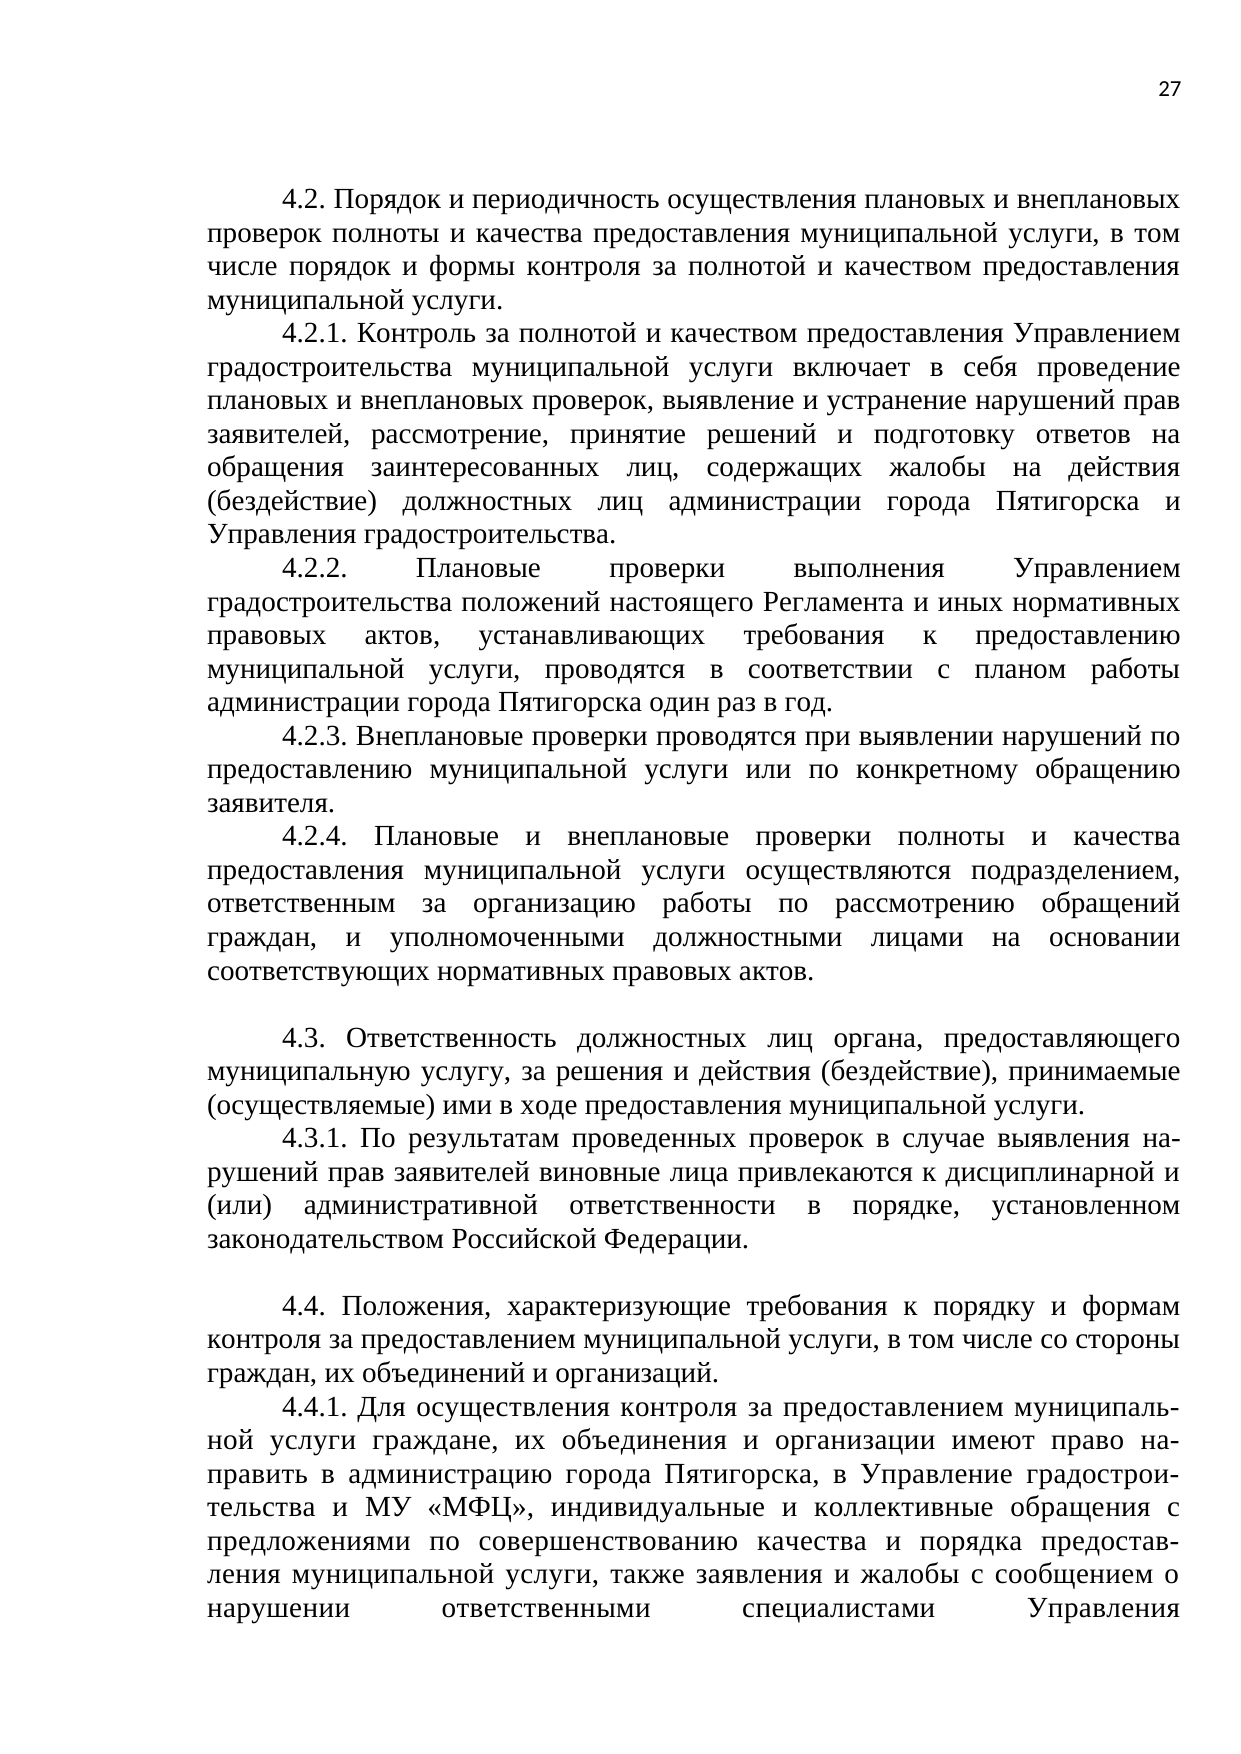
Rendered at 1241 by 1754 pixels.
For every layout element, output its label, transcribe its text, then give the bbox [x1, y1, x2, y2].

text 4.2.4. Плановые и внеплановые проверки полноты и качества предоставления муниципальной услуги осуществляются подразделением, ответственным за организацию работы по рассмотрению обращений граждан, и уполномоченными должностными лицами на основании соответствующих нормативных правовых актов. [207, 818, 1181, 986]
text 4.3. Ответственность должностных лиц органа, предоставляющего муниципальную услугу, за решения и действия (бездействие), принимаемые (осуществляемые) ими в ходе предоставления муниципальной услуги. [207, 1020, 1181, 1120]
text 4.2.1. Контроль за полнотой и качеством предоставления Управлением градостроительства муниципальной услуги включает в себя проведение плановых и внеплановых проверок, выявление и устранение нарушений прав заявителей, рассмотрение, принятие решений и подготовку ответов на обращения заинтересованных лиц, содержащих жалобы на действия (бездействие) должностных лиц администрации города Пятигорска и Управления градостроительства. [207, 315, 1181, 550]
text 4.3.1. По результатам проведенных проверок в случае выявления на-рушений прав заявителей виновные лица привлекаются к дисциплинарной и (или) административной ответственности в порядке, установленном законодательством Российской Федерации. [207, 1120, 1181, 1254]
text 4.2.2. Плановые проверки выполнения Управлением градостроительства положений настоящего Регламента и иных нормативных правовых актов, устанавливающих требования к предоставлению муниципальной услуги, проводятся в соответствии с планом работы администрации города Пятигорска один раз в год. [207, 550, 1181, 718]
text 4.2.3. Внеплановые проверки проводятся при выявлении нарушений по предоставлению муниципальной услуги или по конкретному обращению заявителя. [207, 718, 1181, 818]
text 4.2. Порядок и периодичность осуществления плановых и внеплановых проверок полноты и качества предоставления муниципальной услуги, в том числе порядок и формы контроля за полнотой и качеством предоставления муниципальной услуги. [207, 181, 1181, 315]
text 4.4. Положения, характеризующие требования к порядку и формам контроля за предоставлением муниципальной услуги, в том числе со стороны граждан, их объединений и организаций. [207, 1288, 1181, 1389]
